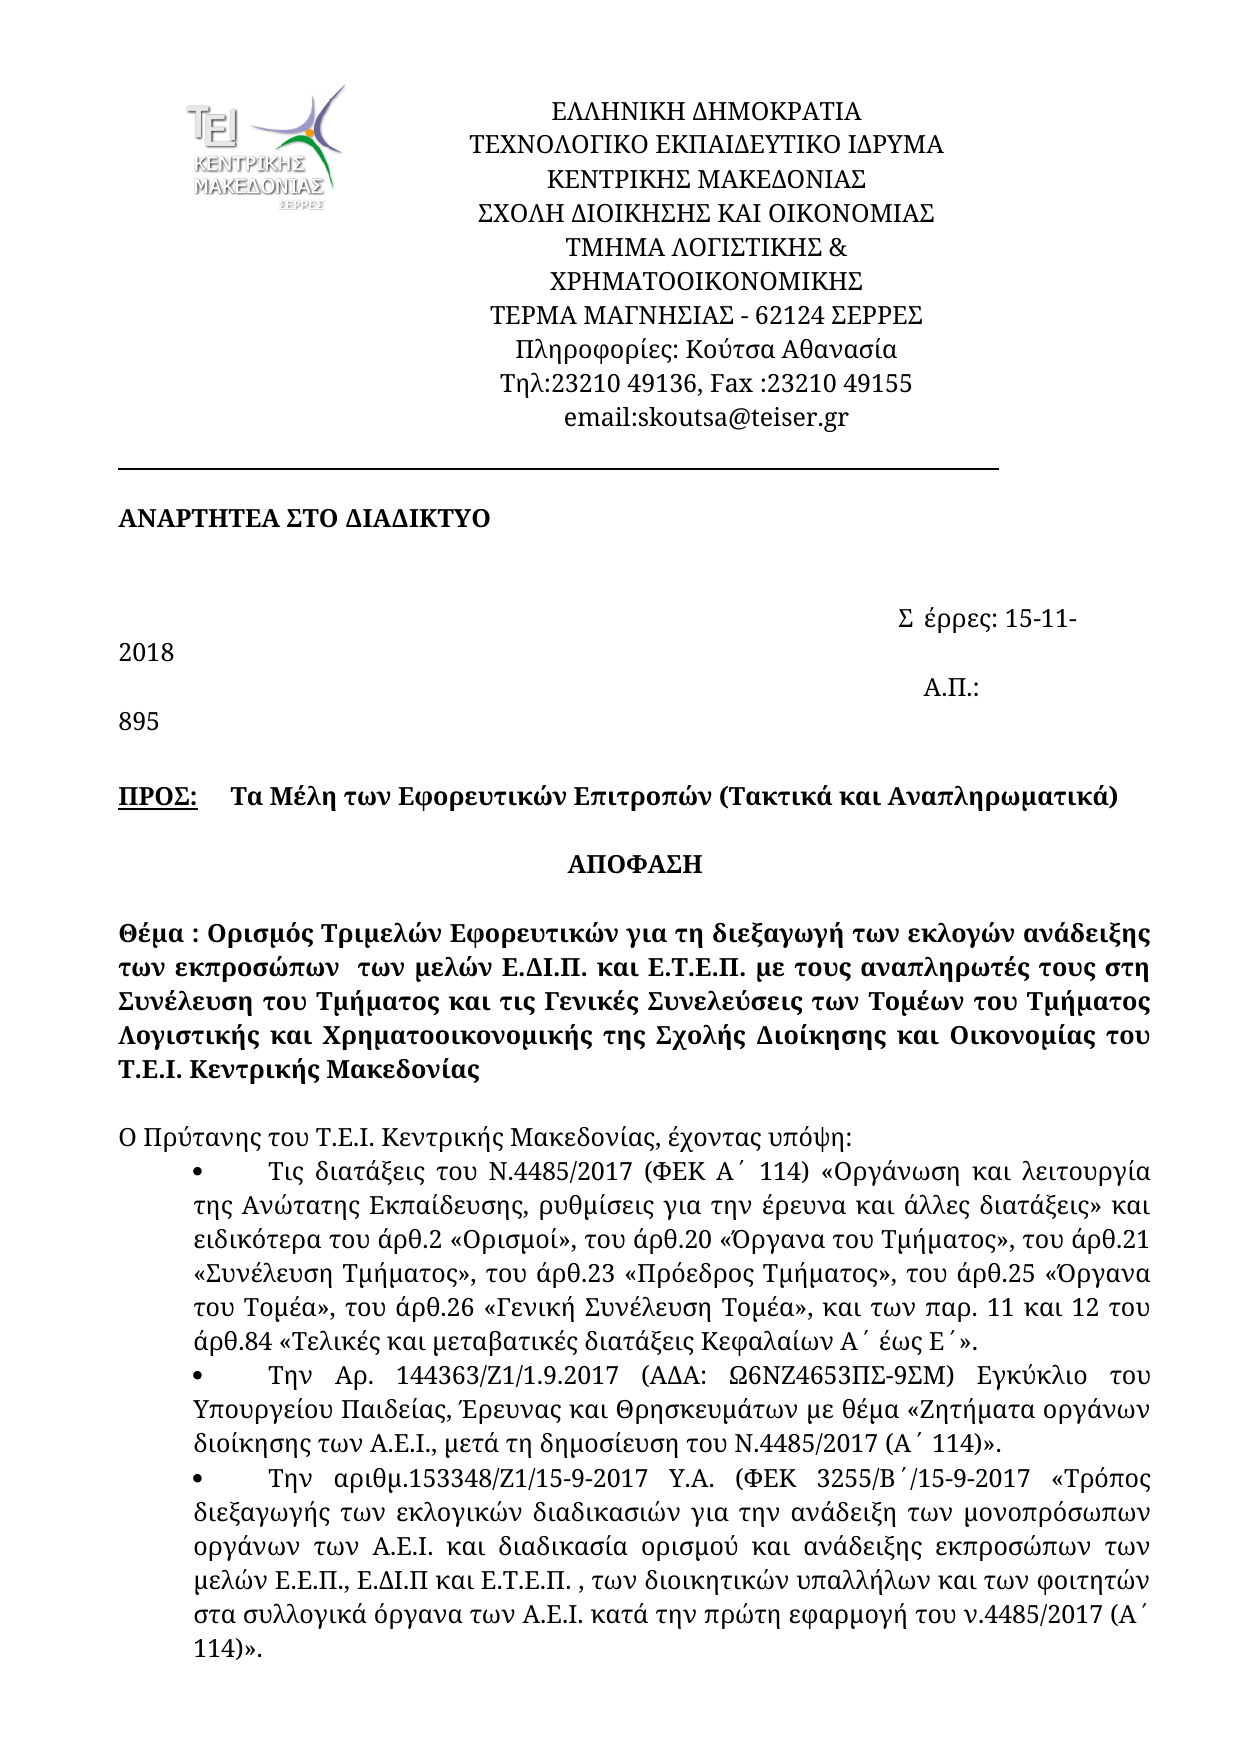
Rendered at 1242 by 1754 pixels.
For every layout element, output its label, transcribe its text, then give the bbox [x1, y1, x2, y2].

text ΑΠΟΦΑΣΗ [118, 847, 1152, 881]
text ΑΝΑΡΤΗΤΕΑ ΣΤΟ ΔΙΑΔΙΚΤΥΟ [118, 503, 1152, 535]
list Την αριθμ.153348/Ζ1/15-9-2017 Υ.Α. (ΦΕΚ 3255/Β΄/15-9-2017 «Τρόπος διεξαγωγής των εκλογικών διαδικασιών για την ανάδειξη των μονοπρόσωπων οργάνων των Α.Ε.Ι. και διαδικασία ορισμού και ανάδειξης εκπροσώπων των μελών Ε.Ε.Π., Ε.ΔΙ.Π και Ε.Τ.Ε.Π. , των διοικητικών υπαλλήλων και των φοιτητών στα συλλογικά όργανα των Α.Ε.Ι. κατά την πρώτη εφαρμογή του ν.4485/2017 (Α΄ 114)». [193, 1460, 1152, 1664]
text Α.Π.: 895 [118, 669, 993, 737]
picture [186, 83, 346, 210]
text Θέμα : Oρισμός Τριμελών Εφορευτικών για τη διεξαγωγή των εκλογών ανάδειξης των εκπροσώπων των μελών Ε.ΔΙ.Π. και Ε.Τ.Ε.Π. με τους αναπληρωτές τους στη Συνέλευση του Τμήματος και τις Γενικές Συνελεύσεις των Τομέων του Τμήματος Λογιστικής και Χρηματοοικονομικής της Σχολής Διοίκησης και Οικονομίας του Τ.Ε.Ι. Κεντρικής Μακεδονίας [118, 915, 1152, 1086]
table_header ΕΛΛΗΝΙΚΗ ΔΗΜΟΚΡΑΤΙΑ ΤΕΧΝΟΛΟΓΙΚΟ ΕΚΠΑΙΔΕΥΤΙΚΟ ΙΔΡΥΜΑ ΚΕΝΤΡΙΚΗΣ ΜΑΚΕΔΟΝΙΑΣ ΣΧΟΛΗ ΔΙΟΙΚΗΣΗΣ ΚΑΙ ΟΙΚΟΝΟΜΙΑΣ ΤΜΗΜΑ ΛΟΓΙΣΤΙΚΗΣ & ΧΡΗΜΑΤΟΟΙΚΟΝΟΜΙΚΗΣ ΤΕΡΜΑ ΜΑΓΝΗΣΙΑΣ - 62124 ΣΕΡΡΕΣ Πληροφορίες: Κούτσα Αθανασία Tηλ:23210 49136, Fax :23210 49155 email:skoutsa@teiser.gr [413, 59, 999, 468]
list Τις διατάξεις του Ν.4485/2017 (ΦΕΚ Α΄ 114) «Οργάνωση και λειτουργία της Ανώτατης Εκπαίδευσης, ρυθμίσεις για την έρευνα και άλλες διατάξεις» και ειδικότερα του άρθ.2 «Ορισμοί», του άρθ.20 «Όργανα του Τμήματος», του άρθ.21 «Συνέλευση Τμήματος», του άρθ.23 «Πρόεδρος Τμήματος», του άρθ.25 «Όργανα του Τομέα», του άρθ.26 «Γενική Συνέλευση Τομέα», και των παρ. 11 και 12 του άρθ.84 «Τελικές και μεταβατικές διατάξεις Κεφαλαίων Α΄ έως Ε΄». [193, 1154, 1152, 1358]
table_header [118, 59, 413, 468]
text Ο Πρύτανης του Τ.Ε.Ι. Κεντρικής Μακεδονίας, έχοντας υπόψη: [118, 1119, 1152, 1154]
list Την Αρ. 144363/Ζ1/1.9.2017 (ΑΔΑ: Ω6ΝΖ4653ΠΣ-9ΣΜ) Εγκύκλιο του Υπουργείου Παιδείας, Έρευνας και Θρησκευμάτων με θέμα «Ζητήματα οργάνων διοίκησης των Α.Ε.Ι., μετά τη δημοσίευση του Ν.4485/2017 (Α΄ 114)». [193, 1358, 1152, 1460]
text ΠΡΟΣ: Τα Μέλη των Εφορευτικών Επιτροπών (Τακτικά και Αναπληρωματικά) [118, 779, 1152, 813]
text Σέρρες: 15-11-2018 [118, 601, 1077, 669]
